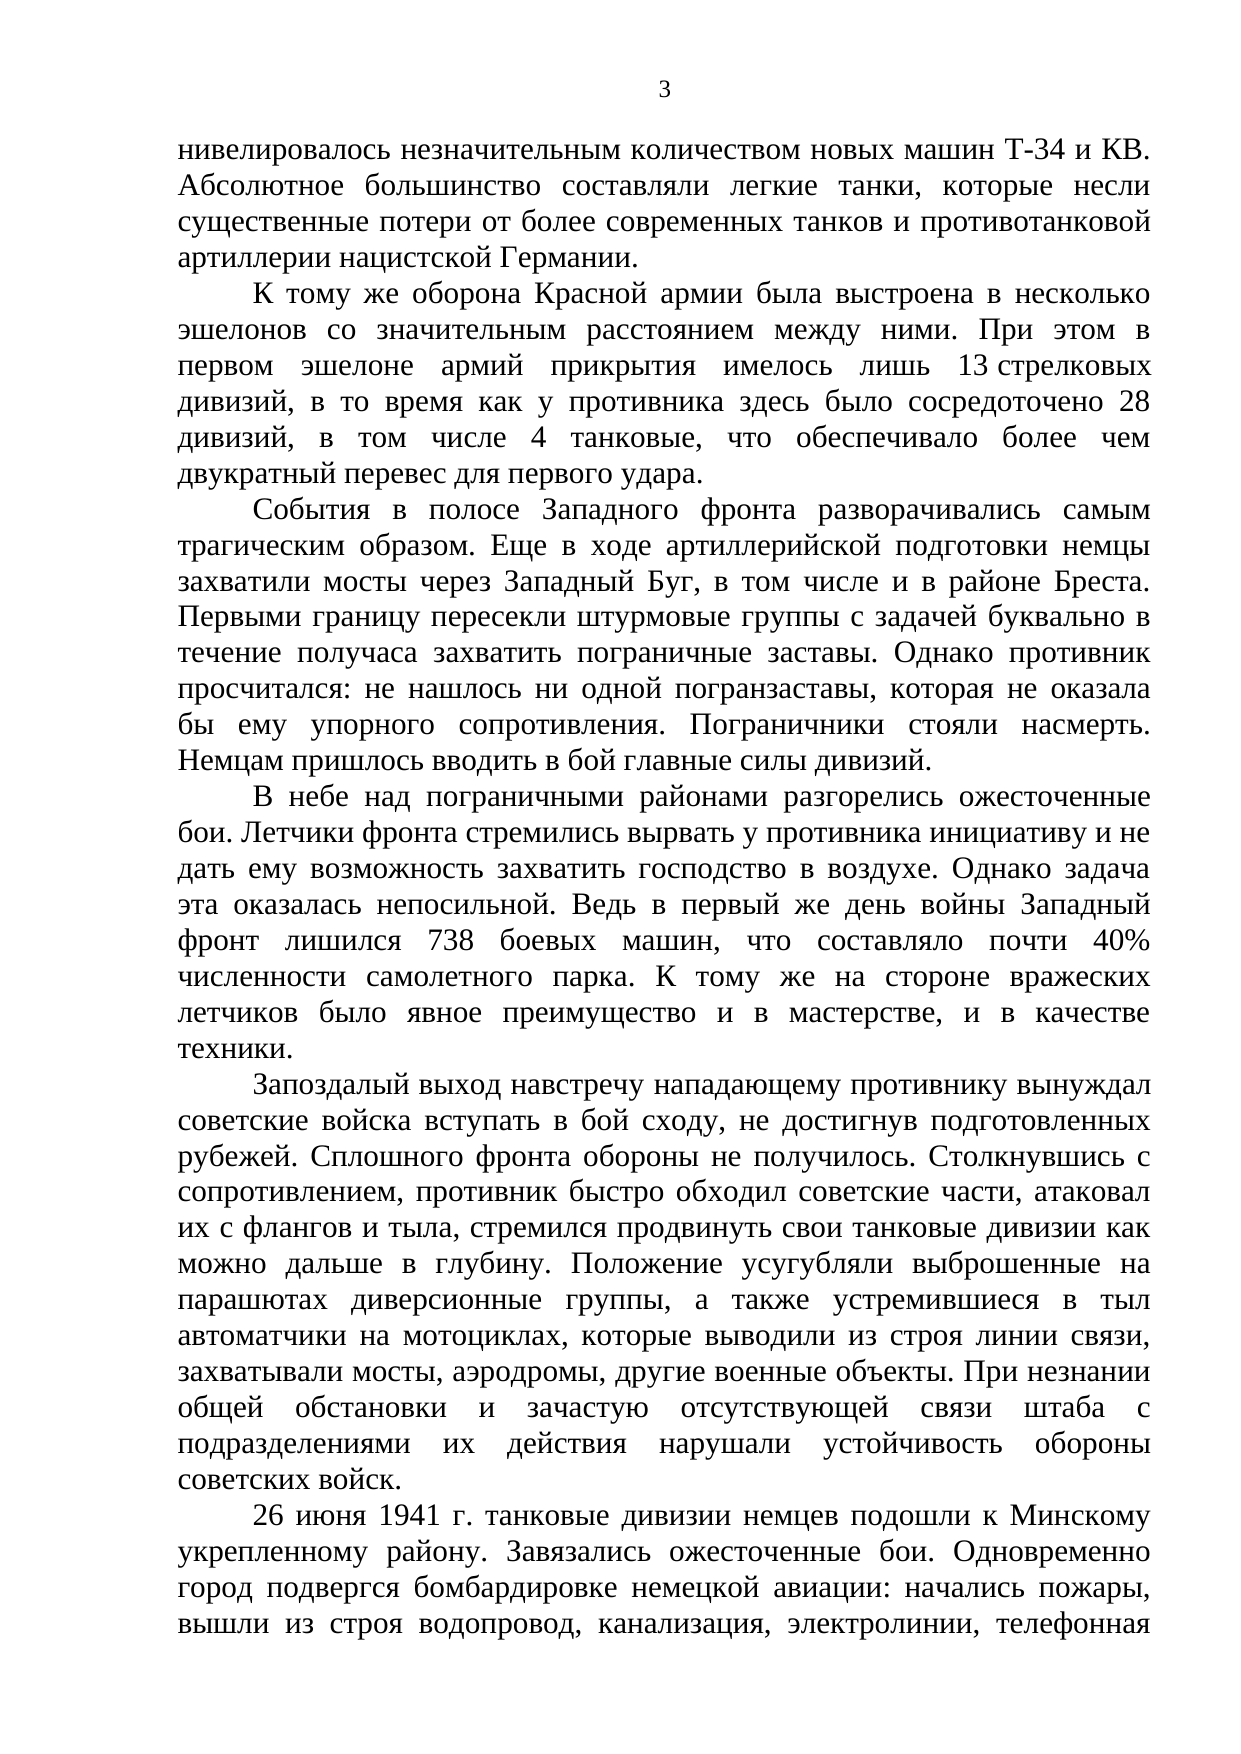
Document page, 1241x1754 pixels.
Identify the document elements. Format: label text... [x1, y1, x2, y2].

text Запоздалый выход навстречу нападающему противнику вынуждал советские войска вступать в бой сходу, не достигнув подготовленных рубежей. Сплошного фронта обороны не получилось. Столкнувшись с сопротивлением, противник быстро обходил советские части, атаковал их с флангов и тыла, стремился продвинуть свои танковые дивизии как можно дальше в глубину. Положение усугубляли выброшенные на парашютах диверсионные группы, а также устремившиеся в тыл автоматчики на мотоциклах, которые выводили из строя линии связи, захватывали мосты, аэродромы, другие военные объекты. При незнании общей обстановки и зачастую отсутствующей связи штаба с подразделениями их действия нарушали устойчивость обороны советских войск. [177, 1065, 1152, 1496]
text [177, 1496, 1152, 1640]
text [177, 131, 1152, 274]
text В небе над пограничными районами разгорелись ожесточенные бои. Летчики фронта стремились вырвать у противника инициативу и не дать ему возможность захватить господство в воздухе. Однако задача эта оказалась непосильной. Ведь в первый же день войны Западный фронт лишился 738 боевых машин, что составляло почти 40% численности самолетного парка. К тому же на стороне вражеских летчиков было явное преимущество и в мастерстве, и в качестве техники. [177, 777, 1152, 1065]
text События в полосе Западного фронта разворачивались самым трагическим образом. Еще в ходе артиллерийской подготовки немцы захватили мосты через Западный Буг, в том числе и в районе Бреста. Первыми границу пересекли штурмовые группы с задачей буквально в течение получаса захватить пограничные заставы. Однако противник просчитался: не нашлось ни одной погранзаставы, которая не оказала бы ему упорного сопротивления. Пограничники стояли насмерть. Немцам пришлось вводить в бой главные силы дивизий. [177, 490, 1152, 777]
text К тому же оборона Красной армии была выстроена в несколько эшелонов со значительным расстоянием между ними. При этом в первом эшелоне армий прикрытия имелось лишь 13 стрелковых дивизий, в то время как у противника здесь было сосредоточено 28 дивизий, в том числе 4 танковые, что обеспечивало более чем двукратный перевес для первого удара. [177, 274, 1152, 490]
